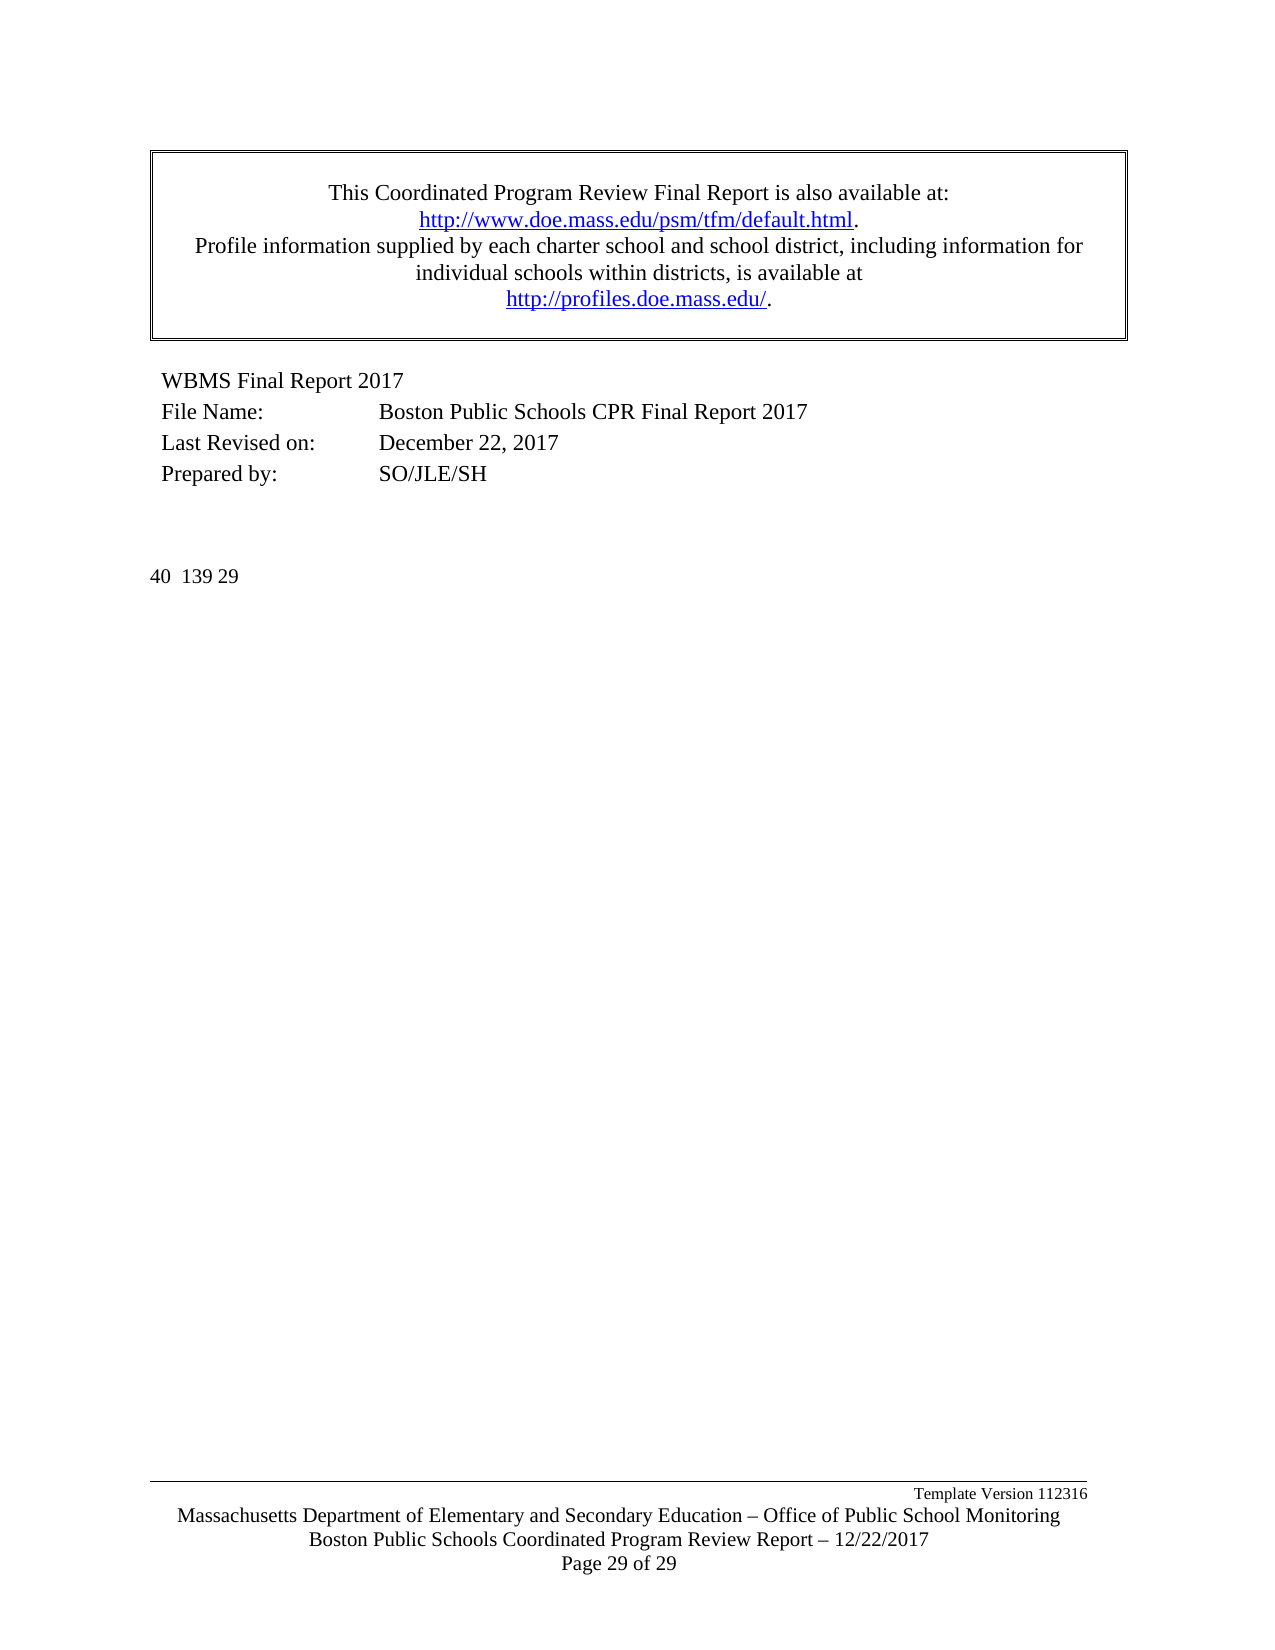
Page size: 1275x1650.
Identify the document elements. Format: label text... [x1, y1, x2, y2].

text 40 139 29 [150, 564, 1125, 588]
table_cell December 22, 2017 [368, 429, 1108, 461]
table_header This Coordinated Program Review Final Report is also available at: http://www.doe.mass.edu/psm/tfm/default.html. Profile information supplied by each charter school and school district, including information for individual schools within districts, is available at http://profiles.doe.mass.edu/. [153, 153, 1125, 338]
table_cell Prepared by: [150, 461, 367, 492]
table_cell Last Revised on: [150, 429, 367, 461]
table_cell File Name: [150, 398, 367, 429]
table_cell SO/JLE/SH [368, 461, 1108, 492]
table_cell Boston Public Schools CPR Final Report 2017 [368, 398, 1108, 429]
table_header WBMS Final Report 2017 [150, 367, 1108, 398]
